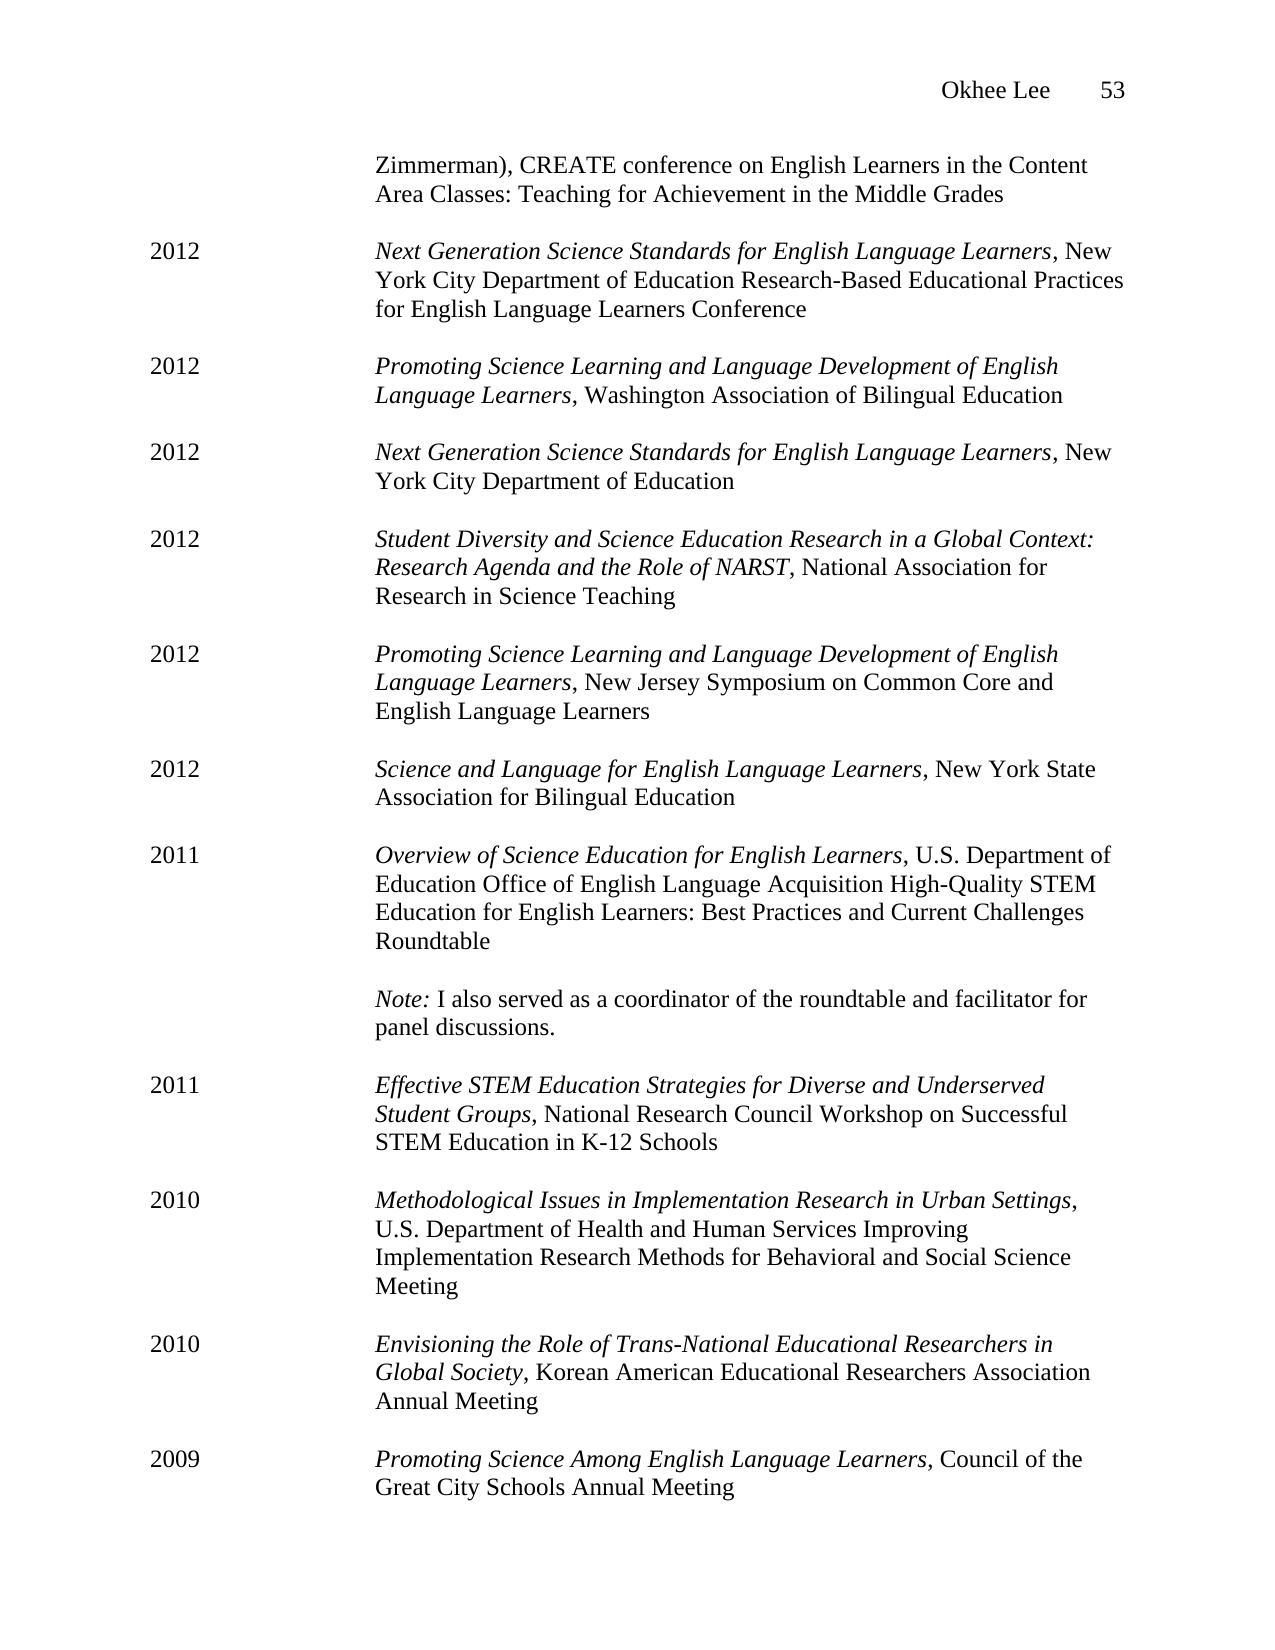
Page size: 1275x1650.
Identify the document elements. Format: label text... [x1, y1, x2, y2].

text 2012 Next Generation Science Standards for English Language Learners, New York City Department of Education [150, 437, 1125, 495]
text 2010 Envisioning the Role of Trans-National Educational Researchers in Global Society, Korean American Educational Researchers Association Annual Meeting [150, 1329, 1125, 1415]
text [150, 150, 1125, 207]
text 2012 Promoting Science Learning and Language Development of English Language Learners, Washington Association of Bilingual Education [150, 351, 1125, 409]
text 2012 Student Diversity and Science Education Research in a Global Context: Research Agenda and the Role of NARST, National Association for Research in Science Teaching [150, 524, 1125, 610]
text 2009 Promoting Science Among English Language Learners, Council of the Great City Schools Annual Meeting [150, 1444, 1125, 1501]
text 2011 Overview of Science Education for English Learners, U.S. Department of Education Office of English Language Acquisition High-Quality STEM Education for English Learners: Best Practices and Current Challenges Roundtable [150, 840, 1125, 955]
text 2012 Promoting Science Learning and Language Development of English Language Learners, New Jersey Symposium on Common Core and English Language Learners [150, 639, 1125, 725]
text 2012 Science and Language for English Language Learners, New York State Association for Bilingual Education [150, 754, 1125, 811]
text 2011 Effective STEM Education Strategies for Diverse and Underserved Student Groups, National Research Council Workshop on Successful STEM Education in K-12 Schools [150, 1070, 1125, 1156]
text 2012 Next Generation Science Standards for English Language Learners, New York City Department of Education Research-Based Educational Practices for English Language Learners Conference [150, 236, 1125, 322]
text 2010 Methodological Issues in Implementation Research in Urban Settings, U.S. Department of Health and Human Services Improving Implementation Research Methods for Behavioral and Social Science Meeting [150, 1185, 1125, 1300]
text Note: I also served as a coordinator of the roundtable and facilitator for panel discussions. [150, 984, 1125, 1041]
